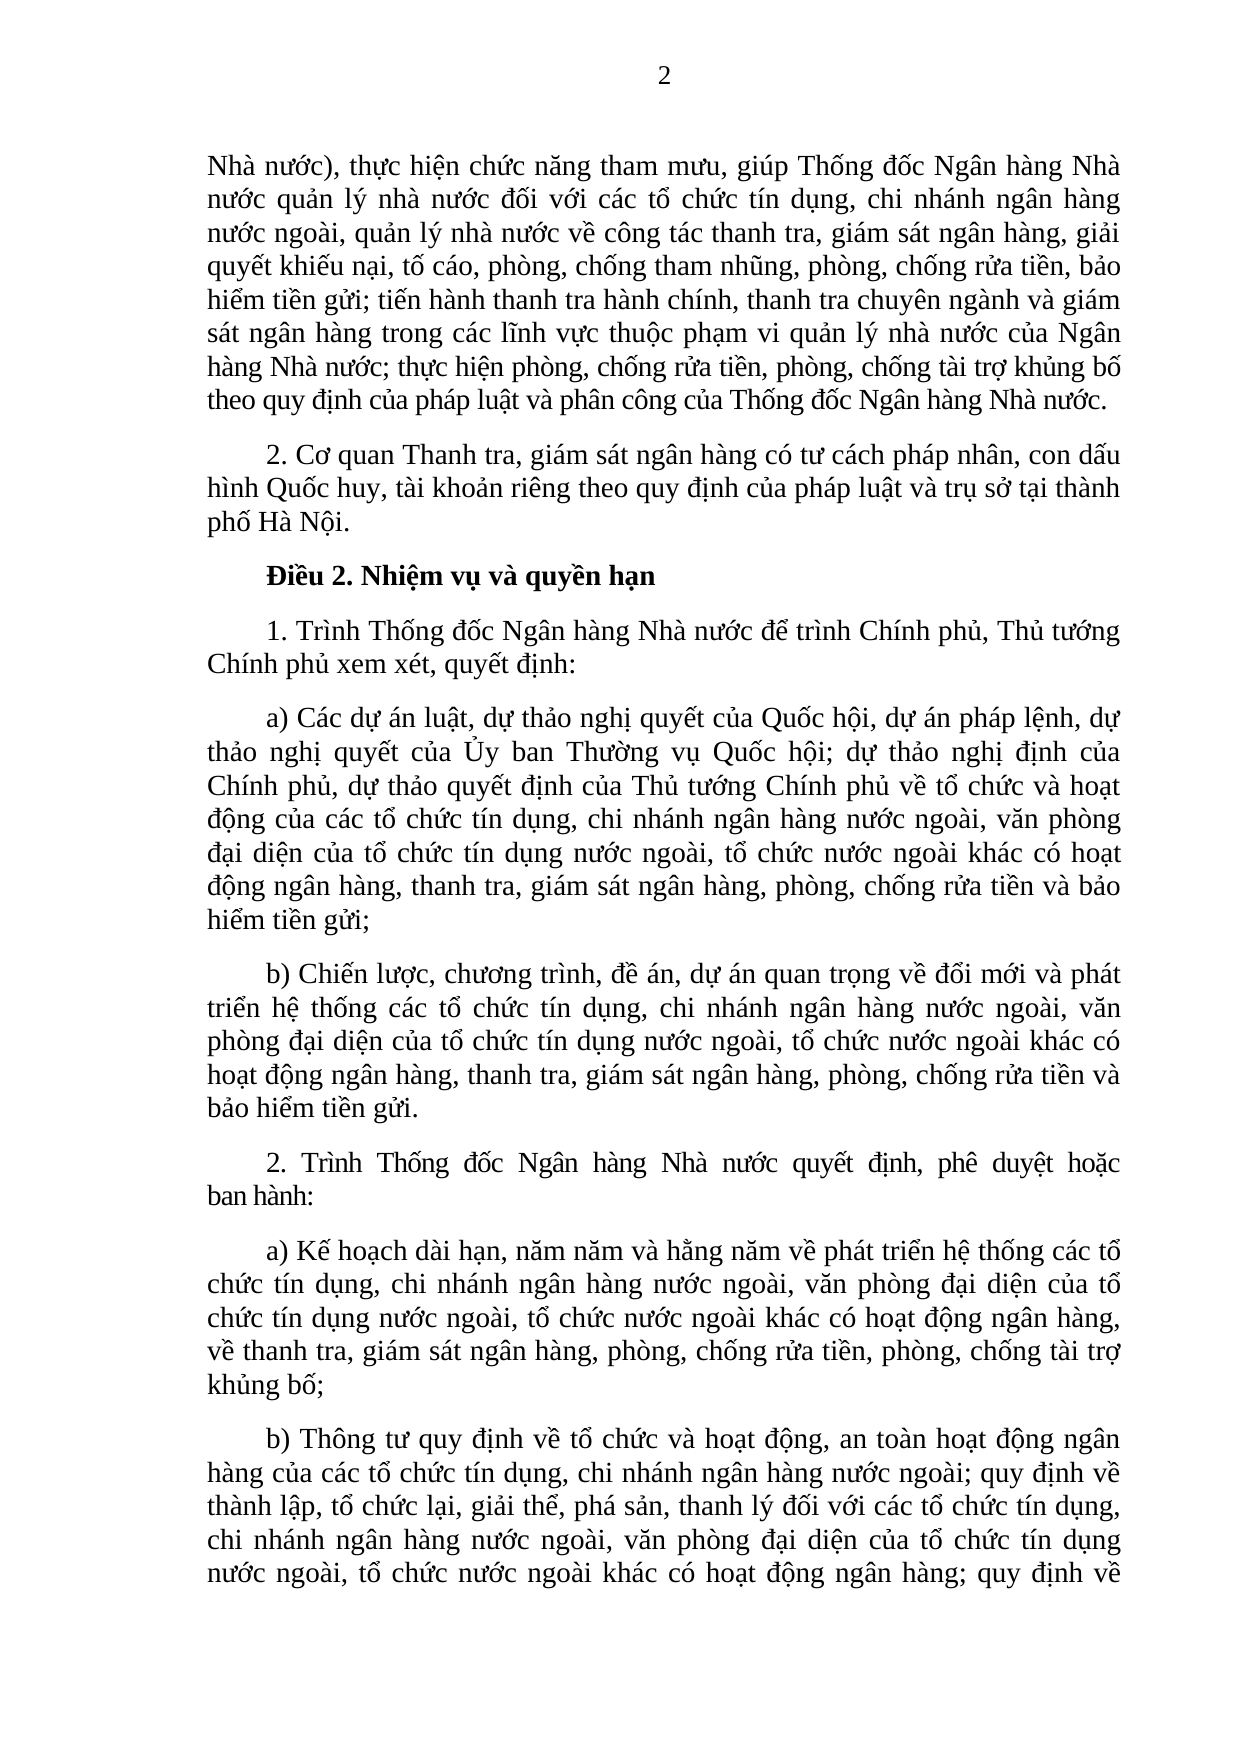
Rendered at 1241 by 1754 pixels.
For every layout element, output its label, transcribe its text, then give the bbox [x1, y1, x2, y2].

text 2. Trình Thống đốc Ngân hàng Nhà nước quyết định, phê duyệt hoặc ban hành: [207, 1145, 1122, 1212]
text 2. Cơ quan Thanh tra, giám sát ngân hàng có tư cách pháp nhân, con dấu hình Quốc huy, tài khoản riêng theo quy định của pháp luật và trụ sở tại thành phố Hà Nội. [207, 437, 1122, 537]
text 1. Trình Thống đốc Ngân hàng Nhà nước để trình Chính phủ, Thủ tướng Chính phủ xem xét, quyết định: [207, 613, 1122, 680]
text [207, 148, 1122, 416]
text b) Chiến lược, chương trình, đề án, dự án quan trọng về đổi mới và phát triển hệ thống các tổ chức tín dụng, chi nhánh ngân hàng nước ngoài, văn phòng đại diện của tổ chức tín dụng nước ngoài, tổ chức nước ngoài khác có hoạt động ngân hàng, thanh tra, giám sát ngân hàng, phòng, chống rửa tiền và bảo hiểm tiền gửi. [207, 956, 1122, 1124]
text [207, 1421, 1122, 1589]
text a) Các dự án luật, dự thảo nghị quyết của Quốc hội, dự án pháp lệnh, dự thảo nghị quyết của Ủy ban Thường vụ Quốc hội; dự thảo nghị định của Chính phủ, dự thảo quyết định của Thủ tướng Chính phủ về tổ chức và hoạt động của các tổ chức tín dụng, chi nhánh ngân hàng nước ngoài, văn phòng đại diện của tổ chức tín dụng nước ngoài, tổ chức nước ngoài khác có hoạt động ngân hàng, thanh tra, giám sát ngân hàng, phòng, chống rửa tiền và bảo hiểm tiền gửi; [207, 701, 1122, 935]
subtitle Điều 2. Nhiệm vụ và quyền hạn [207, 558, 1122, 592]
text a) Kế hoạch dài hạn, năm năm và hằng năm về phát triển hệ thống các tổ chức tín dụng, chi nhánh ngân hàng nước ngoài, văn phòng đại diện của tổ chức tín dụng nước ngoài, tổ chức nước ngoài khác có hoạt động ngân hàng, về thanh tra, giám sát ngân hàng, phòng, chống rửa tiền, phòng, chống tài trợ khủng bố; [207, 1233, 1122, 1400]
